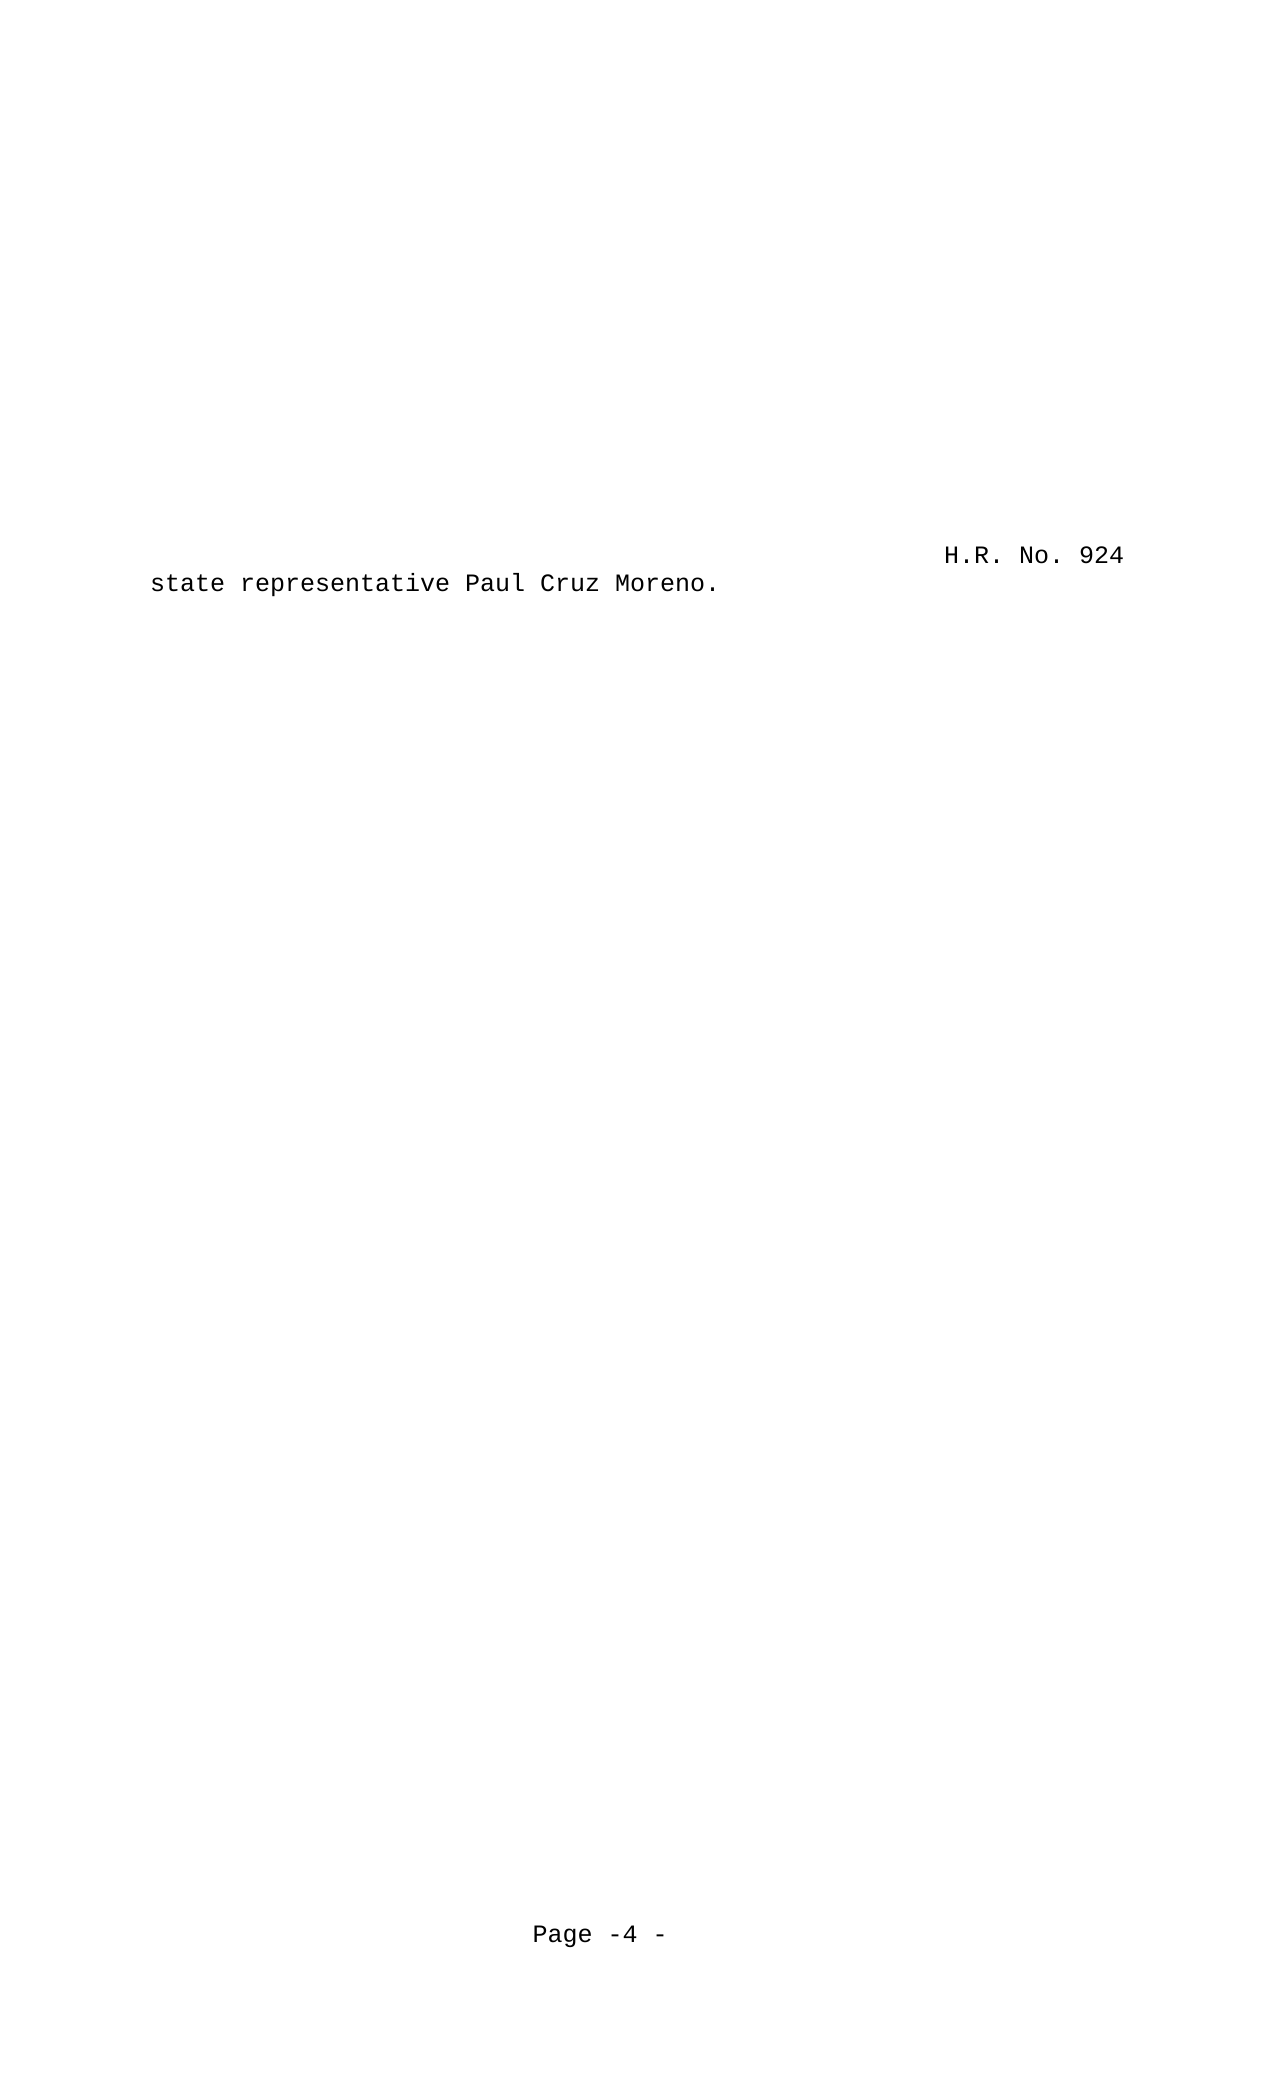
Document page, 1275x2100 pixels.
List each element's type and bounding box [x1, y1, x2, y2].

text [150, 571, 1125, 599]
